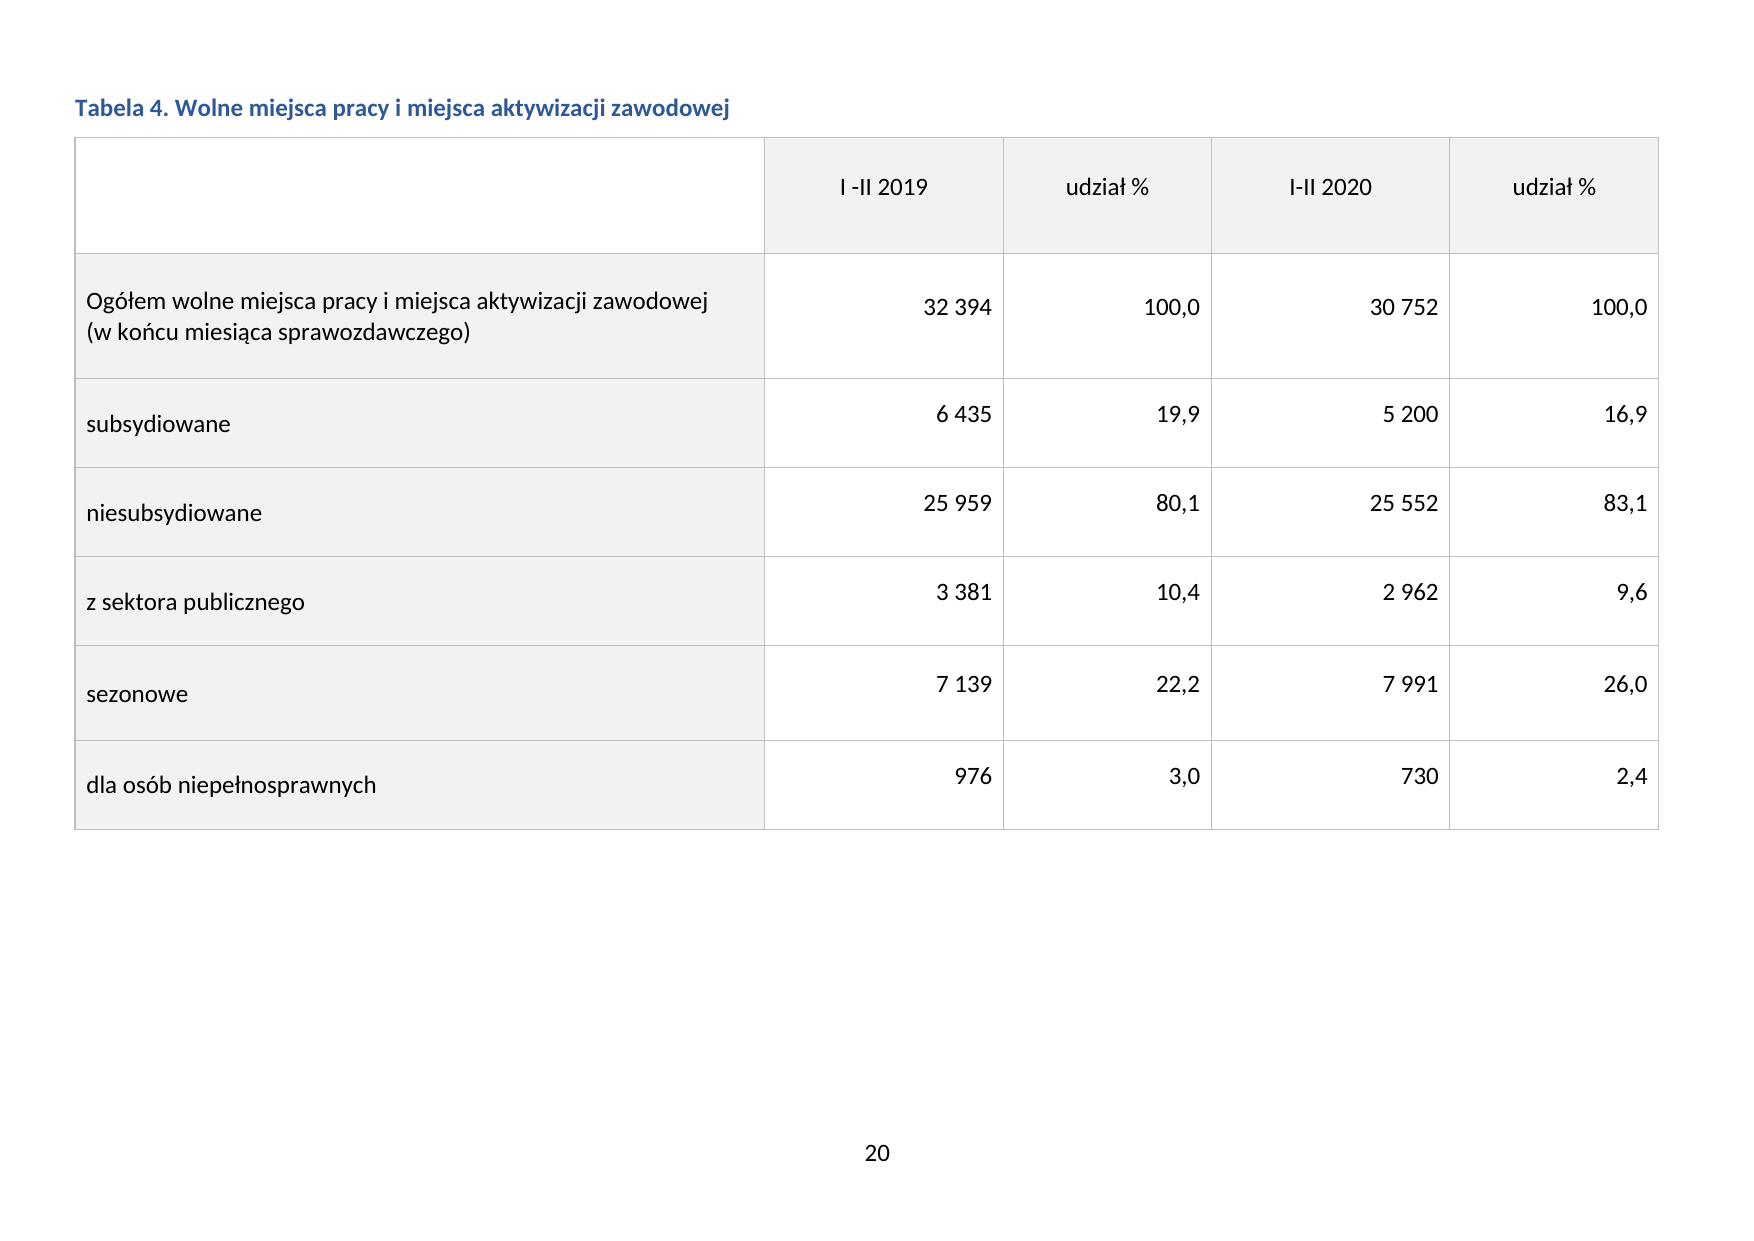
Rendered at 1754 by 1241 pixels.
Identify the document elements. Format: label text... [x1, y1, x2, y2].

table_cell sezonowe [76, 646, 764, 740]
table_cell 10,4 [1004, 557, 1211, 645]
table_cell 6 435 [765, 379, 1003, 467]
table_cell 26,0 [1450, 646, 1658, 740]
table_cell 7 139 [765, 646, 1003, 740]
table_header udział % [1004, 138, 1211, 253]
table_cell 100,0 [1450, 254, 1658, 378]
table_cell 9,6 [1450, 557, 1658, 645]
table_cell 3,0 [1004, 741, 1211, 829]
table_cell z sektora publicznego [76, 557, 764, 645]
table_cell subsydiowane [76, 379, 764, 467]
table_cell 22,2 [1004, 646, 1211, 740]
table_header [76, 138, 764, 253]
table_cell 3 381 [765, 557, 1003, 645]
table_cell dla osób niepełnosprawnych [76, 741, 764, 829]
table_cell 80,1 [1004, 468, 1211, 556]
table_cell 976 [765, 741, 1003, 829]
table_cell 30 752 [1212, 254, 1449, 378]
subtitle Tabela 4. Wolne miejsca pracy i miejsca aktywizacji zawodowej [75, 92, 1679, 122]
table_cell 83,1 [1450, 468, 1658, 556]
table_cell niesubsydiowane [76, 468, 764, 556]
table_cell 25 959 [765, 468, 1003, 556]
table_cell 100,0 [1004, 254, 1211, 378]
table_header I-II 2020 [1212, 138, 1449, 253]
table_cell 2,4 [1450, 741, 1658, 829]
table_cell 7 991 [1212, 646, 1449, 740]
table_cell 19,9 [1004, 379, 1211, 467]
table_cell 2 962 [1212, 557, 1449, 645]
table_header udział % [1450, 138, 1658, 253]
table_cell 730 [1212, 741, 1449, 829]
table_header I -II 2019 [765, 138, 1003, 253]
table_cell 25 552 [1212, 468, 1449, 556]
table_cell Ogółem wolne miejsca pracy i miejsca aktywizacji zawodowej (w końcu miesiąca sprawozdawczego) [76, 254, 764, 378]
table_cell 32 394 [765, 254, 1003, 378]
table_cell 5 200 [1212, 379, 1449, 467]
table_cell 16,9 [1450, 379, 1658, 467]
